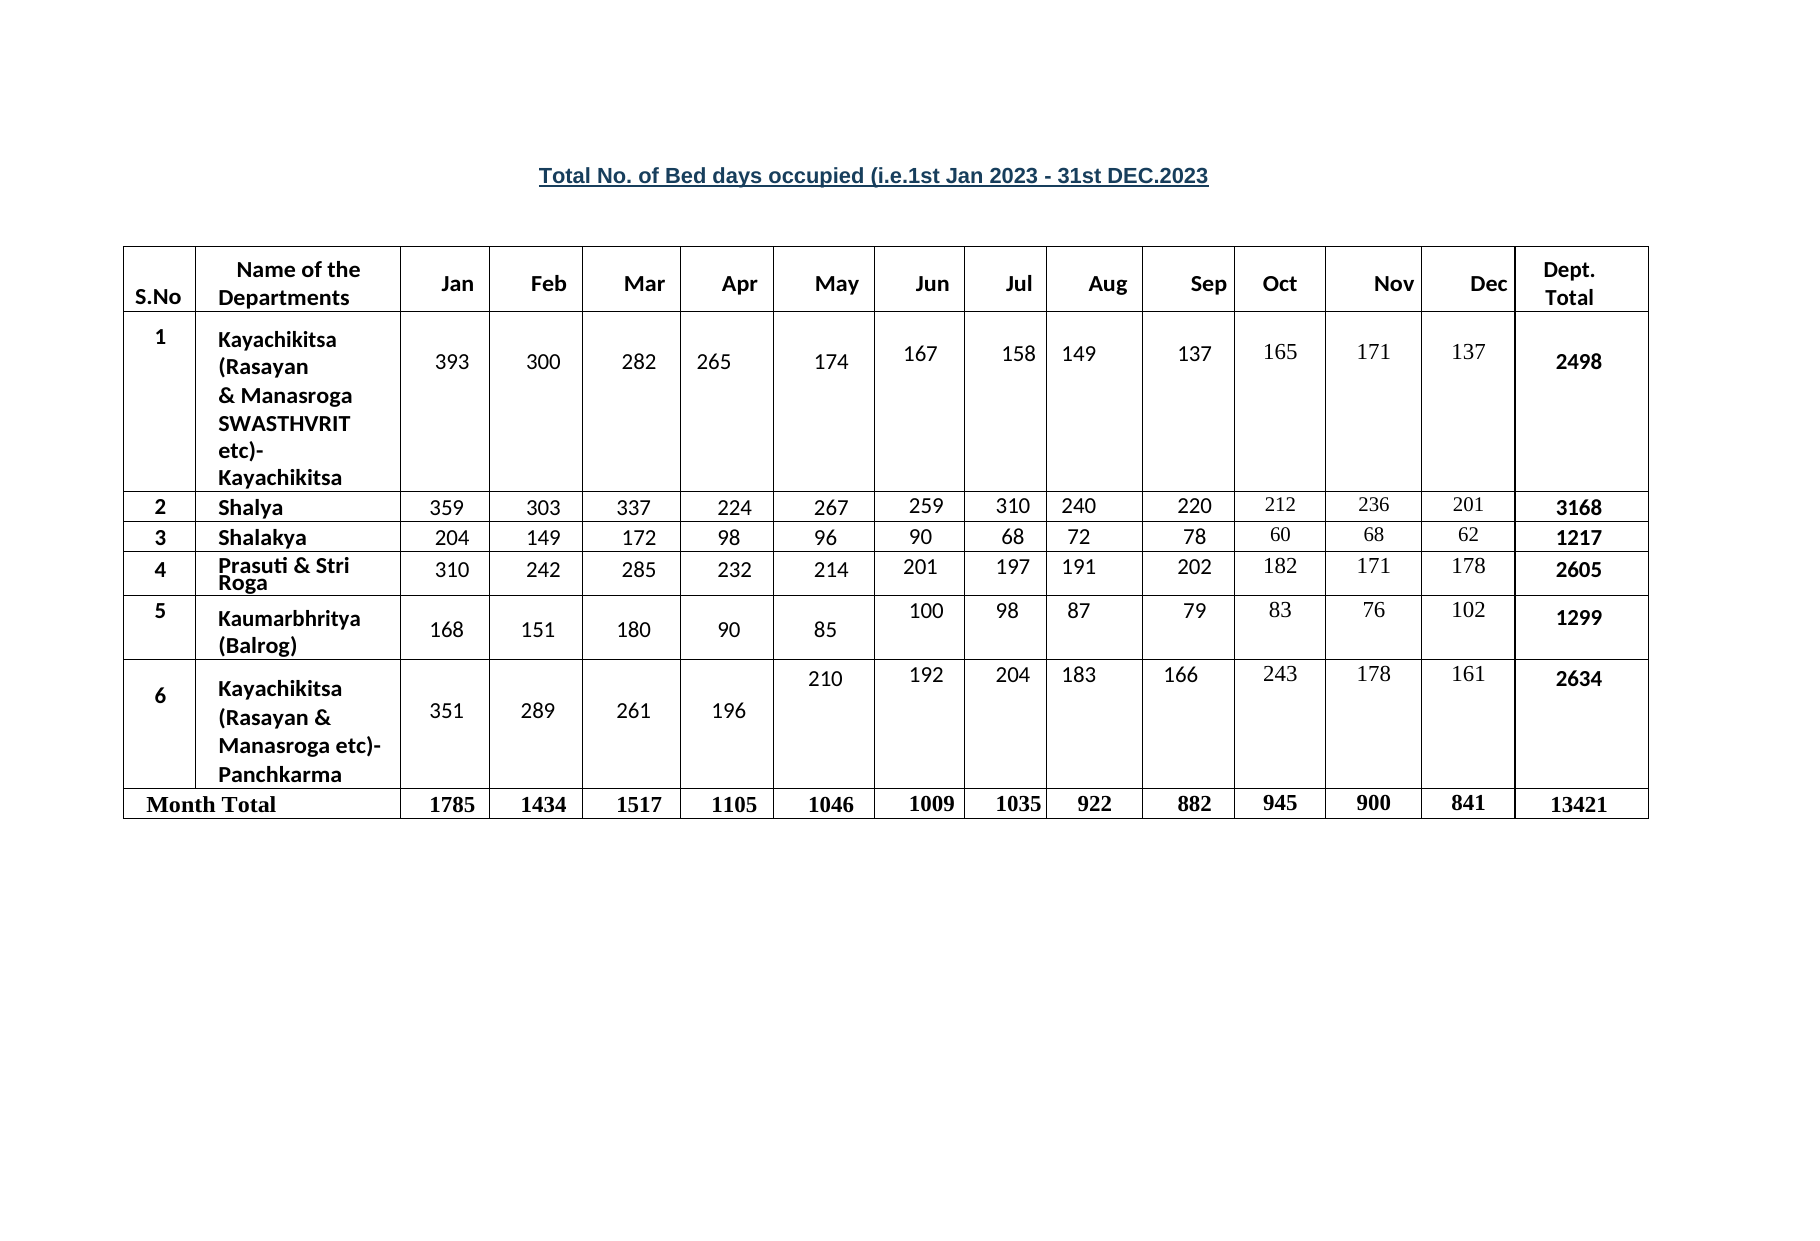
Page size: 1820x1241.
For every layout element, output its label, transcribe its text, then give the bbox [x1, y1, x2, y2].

table_cell 180 [583, 596, 680, 659]
table_cell 197 [965, 552, 1046, 595]
table_cell 945 [1235, 789, 1325, 818]
table_cell 310 [401, 552, 489, 595]
table_cell 300 [490, 312, 582, 491]
table_cell 232 [681, 552, 773, 595]
table_cell 62 [1422, 522, 1514, 551]
text Total No. of Bed days occupied (i.e.1st Jan 2023 - 31st DEC.2023 [112, 162, 1634, 188]
table_cell 4 [124, 552, 195, 595]
table_cell 96 [774, 522, 874, 551]
table_cell 166 [1143, 660, 1234, 788]
table_cell Kayachikitsa (Rasayan & Manasroga SWASTHVRIT etc)- Kayachikitsa [196, 312, 400, 491]
table_cell 1035 [965, 789, 1046, 818]
table_cell Kaumarbhritya (Balrog) [196, 596, 400, 659]
table_cell 182 [1235, 552, 1325, 595]
table_cell 1299 [1516, 596, 1648, 659]
table_cell 172 [583, 522, 680, 551]
table_header Jan [401, 247, 489, 311]
table_cell 79 [1143, 596, 1234, 659]
table_cell 201 [875, 552, 964, 595]
table_cell 178 [1422, 552, 1514, 595]
table_cell 289 [490, 660, 582, 788]
table_cell 149 [490, 522, 582, 551]
table_cell 100 [875, 596, 964, 659]
table_cell 149 [1047, 312, 1142, 491]
table_header Mar [583, 247, 680, 311]
table_cell 1046 [774, 789, 874, 818]
table_cell 90 [875, 522, 964, 551]
table_cell 359 [401, 492, 489, 521]
table_cell 1434 [490, 789, 582, 818]
table_cell 2498 [1516, 312, 1648, 491]
table_cell 60 [1235, 522, 1325, 551]
table_cell 310 [965, 492, 1046, 521]
table_cell 72 [1047, 522, 1142, 551]
table_cell 137 [1422, 312, 1514, 491]
table_cell 83 [1235, 596, 1325, 659]
table_header Nov [1326, 247, 1421, 311]
table_cell 151 [490, 596, 582, 659]
table_header Feb [490, 247, 582, 311]
table_cell 303 [490, 492, 582, 521]
table_cell 68 [1326, 522, 1421, 551]
table_cell 2634 [1516, 660, 1648, 788]
table_cell 85 [774, 596, 874, 659]
table_cell 6 [124, 660, 195, 788]
table_header Jul [965, 247, 1046, 311]
table_cell 265 [681, 312, 773, 491]
table_cell Shalya [196, 492, 400, 521]
table_header Name of the Departments [196, 247, 400, 311]
table_cell 196 [681, 660, 773, 788]
table_header S.No [124, 247, 195, 311]
table_cell 214 [774, 552, 874, 595]
table_cell Kayachikitsa (Rasayan & Manasroga etc)- Panchkarma [196, 660, 400, 788]
table_header Sep [1143, 247, 1234, 311]
table_header Oct [1235, 247, 1325, 311]
table_cell 87 [1047, 596, 1142, 659]
table_cell 922 [1047, 789, 1142, 818]
table_cell 178 [1326, 660, 1421, 788]
table_cell 212 [1235, 492, 1325, 521]
table_cell 98 [681, 522, 773, 551]
table_cell 165 [1235, 312, 1325, 491]
table_cell 78 [1143, 522, 1234, 551]
table_header Dec [1422, 247, 1514, 311]
table_cell 210 [774, 660, 874, 788]
table_cell Month Total [124, 789, 400, 818]
table_cell 171 [1326, 312, 1421, 491]
table_header Apr [681, 247, 773, 311]
table_cell 171 [1326, 552, 1421, 595]
table_cell 282 [583, 312, 680, 491]
table_cell 13421 [1516, 789, 1648, 818]
table_cell 267 [774, 492, 874, 521]
table_cell 158 [965, 312, 1046, 491]
table_cell 236 [1326, 492, 1421, 521]
table_cell 243 [1235, 660, 1325, 788]
table_cell 337 [583, 492, 680, 521]
table_cell 192 [875, 660, 964, 788]
table_cell 2605 [1516, 552, 1648, 595]
table_cell 3 [124, 522, 195, 551]
table_header Jun [875, 247, 964, 311]
table_cell 191 [1047, 552, 1142, 595]
table_cell Prasuti & Stri Roga [196, 552, 400, 595]
table_cell 1105 [681, 789, 773, 818]
table_cell 242 [490, 552, 582, 595]
table_cell 3168 [1516, 492, 1648, 521]
table_cell 137 [1143, 312, 1234, 491]
table_cell 393 [401, 312, 489, 491]
table_cell 351 [401, 660, 489, 788]
table_cell 98 [965, 596, 1046, 659]
table_cell 220 [1143, 492, 1234, 521]
table_cell 201 [1422, 492, 1514, 521]
table_cell 5 [124, 596, 195, 659]
table_cell 183 [1047, 660, 1142, 788]
table_cell 102 [1422, 596, 1514, 659]
table_cell Shalakya [196, 522, 400, 551]
table_cell 285 [583, 552, 680, 595]
table_cell 1217 [1516, 522, 1648, 551]
table_cell 174 [774, 312, 874, 491]
table_cell 204 [965, 660, 1046, 788]
table_cell 1009 [875, 789, 964, 818]
table_cell 900 [1326, 789, 1421, 818]
table_cell 76 [1326, 596, 1421, 659]
table_header May [774, 247, 874, 311]
table_cell 841 [1422, 789, 1514, 818]
table_cell 204 [401, 522, 489, 551]
table_cell 224 [681, 492, 773, 521]
table_cell 90 [681, 596, 773, 659]
table_cell 1785 [401, 789, 489, 818]
table_cell 68 [965, 522, 1046, 551]
table_cell 161 [1422, 660, 1514, 788]
table_cell 2 [124, 492, 195, 521]
table_cell 882 [1143, 789, 1234, 818]
table_header Dept. Total [1516, 247, 1648, 311]
table_cell 259 [875, 492, 964, 521]
table_cell 1517 [583, 789, 680, 818]
table_cell 202 [1143, 552, 1234, 595]
table_cell 168 [401, 596, 489, 659]
table_cell 1 [124, 312, 195, 491]
table_cell 167 [875, 312, 964, 491]
table_cell 240 [1047, 492, 1142, 521]
table_header Aug [1047, 247, 1142, 311]
table_cell 261 [583, 660, 680, 788]
